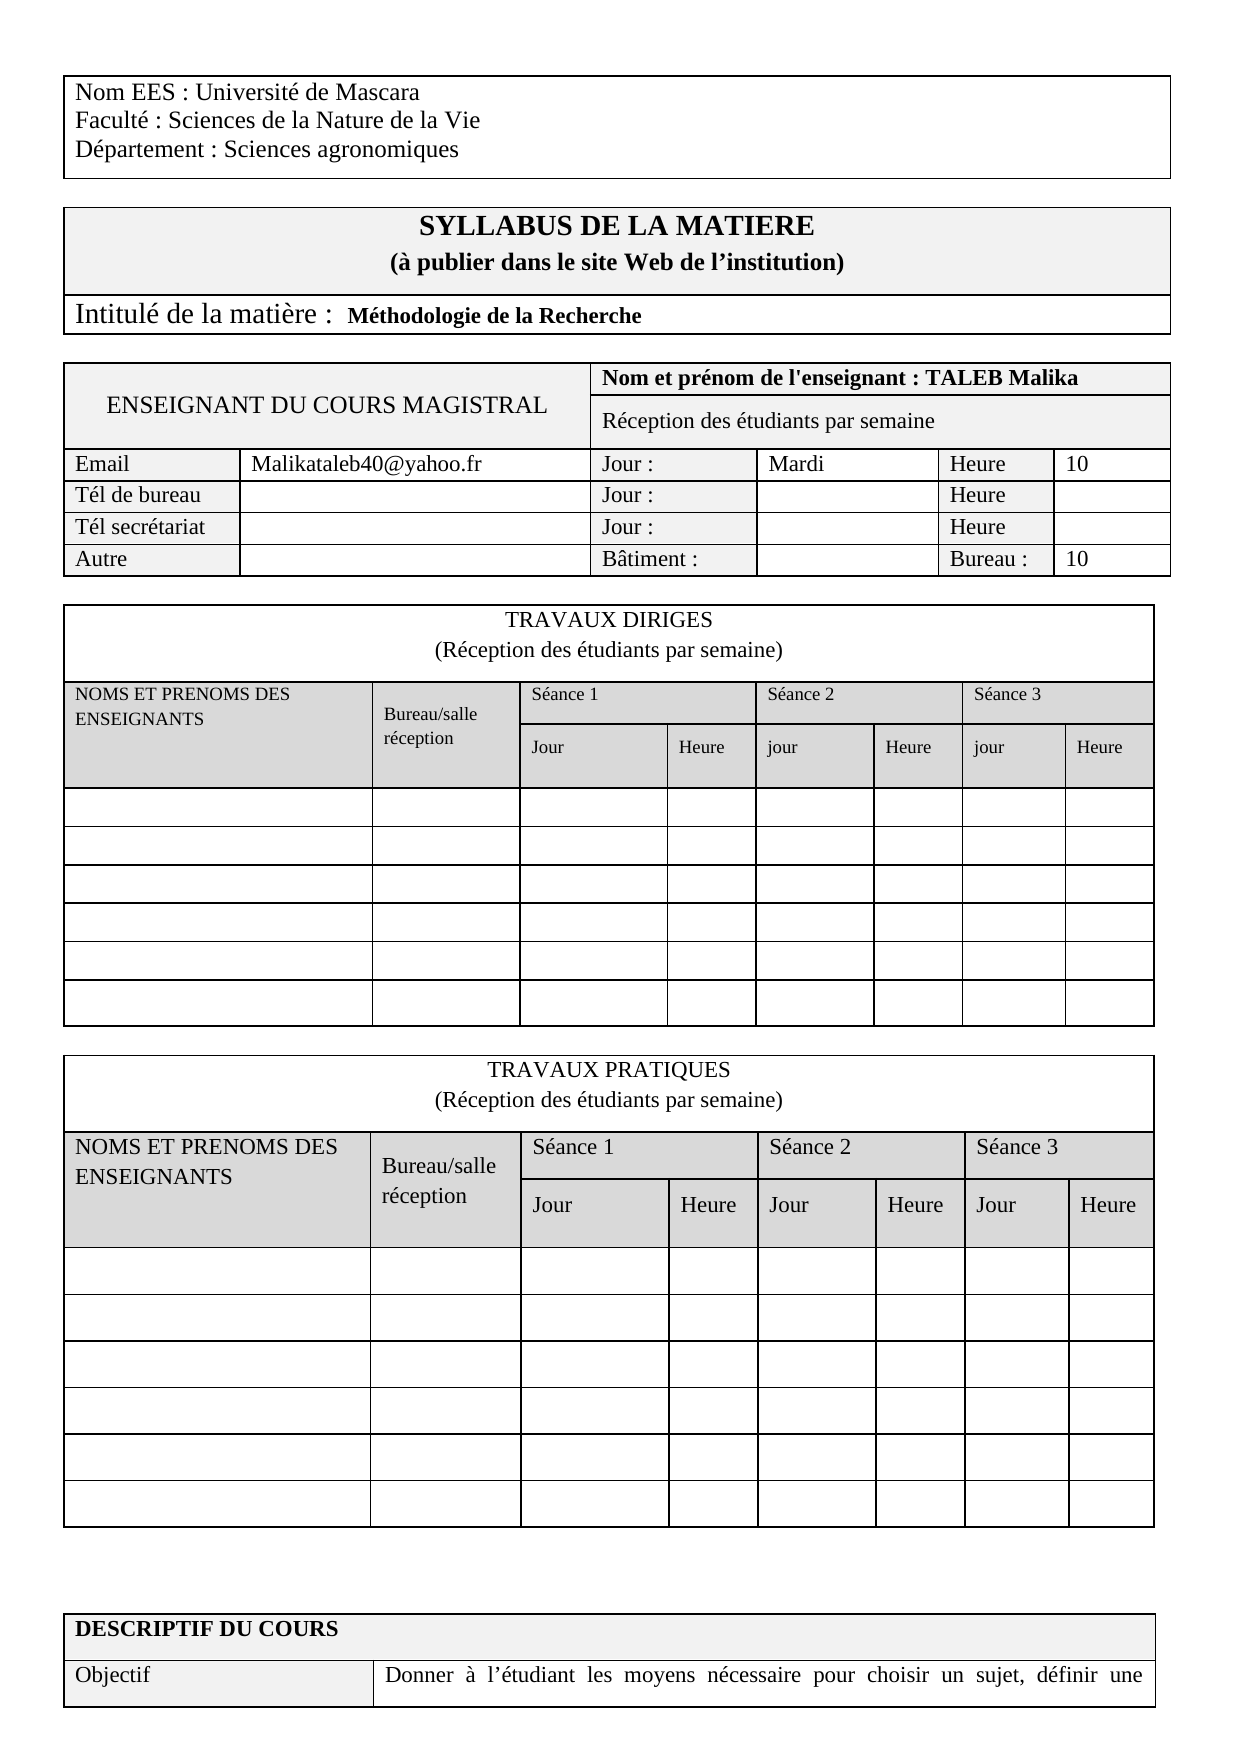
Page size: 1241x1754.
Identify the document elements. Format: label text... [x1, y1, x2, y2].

table_cell [373, 827, 519, 864]
table_cell [758, 482, 938, 512]
table_cell [963, 904, 1065, 941]
table_cell Jour [522, 1180, 668, 1247]
table_cell [373, 981, 519, 1025]
table_cell [522, 1435, 668, 1480]
table_cell [521, 904, 667, 941]
table_cell [65, 1342, 370, 1387]
table_cell [759, 1388, 875, 1433]
table_cell [1066, 827, 1153, 864]
table_cell [963, 827, 1065, 864]
table_cell [241, 545, 590, 575]
table_cell [373, 866, 519, 902]
table_cell Tél de bureau [65, 482, 239, 512]
table_cell [65, 827, 372, 864]
table_cell Bureau : [939, 545, 1053, 575]
table_cell [65, 866, 372, 902]
table_cell [670, 1481, 757, 1526]
table_cell [877, 1388, 964, 1433]
table_cell [65, 1248, 370, 1293]
table_header ENSEIGNANT DU COURS MAGISTRAL [65, 364, 590, 448]
table_cell Séance 3 [963, 683, 1153, 723]
table_cell [759, 1342, 875, 1387]
table_cell [966, 1295, 1068, 1340]
table_cell [65, 904, 372, 941]
table_cell [1066, 789, 1153, 826]
table_cell [759, 1248, 875, 1293]
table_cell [374, 1661, 1155, 1706]
table_cell [371, 1342, 520, 1387]
table_cell [65, 981, 372, 1025]
table_cell [65, 1481, 370, 1526]
table_cell [963, 942, 1065, 979]
table_cell [521, 789, 667, 826]
table_cell [757, 981, 873, 1025]
table_cell [758, 513, 938, 543]
table_cell Bureau/salle réception [371, 1133, 520, 1247]
table_cell [668, 904, 755, 941]
table_cell [877, 1342, 964, 1387]
table_cell [670, 1295, 757, 1340]
table_cell [963, 789, 1065, 826]
table_cell [1055, 513, 1170, 543]
table_cell [877, 1481, 964, 1526]
table_cell Jour : [591, 450, 756, 480]
table_cell Intitulé de la matière : Méthodologie de la Recherche [65, 296, 1170, 333]
table_cell [65, 1388, 370, 1433]
table_header Nom et prénom de l'enseignant : TALEB Malika [591, 364, 1170, 394]
table_cell [670, 1342, 757, 1387]
table_cell [670, 1435, 757, 1480]
table_cell [65, 942, 372, 979]
table_cell [65, 1435, 370, 1480]
table_cell Objectif [65, 1661, 373, 1706]
table_cell [757, 789, 873, 826]
table_cell [1070, 1295, 1153, 1340]
table_cell [521, 866, 667, 902]
table_cell [963, 981, 1065, 1025]
table_cell [759, 1481, 875, 1526]
table_cell [966, 1481, 1068, 1526]
table_cell Bâtiment : [591, 545, 756, 575]
table_cell Heure [670, 1180, 757, 1247]
table_cell Malikataleb40@yahoo.fr [241, 450, 590, 480]
table_cell [371, 1248, 520, 1293]
table_cell [966, 1435, 1068, 1480]
table_cell [522, 1388, 668, 1433]
table_cell [757, 904, 873, 941]
table_cell Heure [1070, 1180, 1153, 1247]
table_cell Séance 2 [757, 683, 962, 723]
table_cell Jour : [591, 513, 756, 543]
table_cell [963, 866, 1065, 902]
table_cell Heure [877, 1180, 964, 1247]
table_cell Jour [759, 1180, 875, 1247]
table_cell [877, 1295, 964, 1340]
table_cell Jour [966, 1180, 1068, 1247]
table_cell [1066, 942, 1153, 979]
table_cell [966, 1342, 1068, 1387]
table_cell [241, 513, 590, 543]
table_cell [668, 981, 755, 1025]
table_cell Jour : [591, 482, 756, 512]
table_cell [521, 942, 667, 979]
table_cell [1070, 1342, 1153, 1387]
table_cell Bureau/salle réception [373, 683, 519, 787]
table_cell [759, 1295, 875, 1340]
table_cell [522, 1295, 668, 1340]
table_cell [966, 1388, 1068, 1433]
table_cell [757, 827, 873, 864]
table_cell Séance 1 [522, 1133, 757, 1178]
table_cell Mardi [758, 450, 938, 480]
table_cell [371, 1295, 520, 1340]
table_cell [65, 1295, 370, 1340]
table_cell Heure [875, 725, 962, 787]
table_cell [1070, 1435, 1153, 1480]
table_cell jour [757, 725, 873, 787]
table_cell [1066, 866, 1153, 902]
table_cell [1066, 981, 1153, 1025]
table_cell [875, 827, 962, 864]
table_cell [522, 1342, 668, 1387]
table_cell [670, 1388, 757, 1433]
table_cell [521, 827, 667, 864]
table_cell Heure [1066, 725, 1153, 787]
table_cell Jour [521, 725, 667, 787]
table_cell [757, 866, 873, 902]
table_header TRAVAUX PRATIQUES (Réception des étudiants par semaine) [65, 1056, 1153, 1131]
table_cell [758, 545, 938, 575]
table_cell [1070, 1481, 1153, 1526]
table_cell [1070, 1388, 1153, 1433]
table_cell [522, 1248, 668, 1293]
table_cell [668, 789, 755, 826]
table_header SYLLABUS DE LA MATIERE (à publier dans le site Web de l’institution) [65, 208, 1170, 294]
table_cell 10 [1055, 450, 1170, 480]
table_cell [373, 942, 519, 979]
table_cell [875, 981, 962, 1025]
table_cell [759, 1435, 875, 1480]
table_cell 10 [1055, 545, 1170, 575]
table_cell Autre [65, 545, 239, 575]
table_cell Heure [939, 482, 1053, 512]
table_cell [371, 1388, 520, 1433]
table_cell [668, 942, 755, 979]
table_header DESCRIPTIF DU COURS [65, 1615, 1155, 1659]
table_cell [241, 482, 590, 512]
table_cell Email [65, 450, 239, 480]
table_cell Séance 1 [521, 683, 755, 723]
table_cell [668, 866, 755, 902]
table_header Nom EES : Université de Mascara Faculté : Sciences de la Nature de la Vie Département : Sciences agronomiques [65, 77, 1170, 178]
table_cell Tél secrétariat [65, 513, 239, 543]
table_cell [966, 1248, 1068, 1293]
table_cell Heure [668, 725, 755, 787]
table_cell NOMS ET PRENOMS DES ENSEIGNANTS [65, 683, 372, 787]
table_cell [373, 904, 519, 941]
table_cell [668, 827, 755, 864]
table_cell [875, 904, 962, 941]
table_cell NOMS ET PRENOMS DES ENSEIGNANTS [65, 1133, 370, 1247]
table_cell [65, 789, 372, 826]
table_cell [1066, 904, 1153, 941]
table_cell [1070, 1248, 1153, 1293]
table_cell [1055, 482, 1170, 512]
table_cell Réception des étudiants par semaine [591, 396, 1170, 448]
table_cell Heure [939, 513, 1053, 543]
table_cell Séance 3 [966, 1133, 1153, 1178]
table_cell [521, 981, 667, 1025]
table_cell [371, 1435, 520, 1480]
table_cell [670, 1248, 757, 1293]
table_cell [522, 1481, 668, 1526]
table_cell [373, 789, 519, 826]
table_cell [875, 789, 962, 826]
table_cell jour [963, 725, 1065, 787]
table_cell [757, 942, 873, 979]
table_cell [877, 1435, 964, 1480]
table_header TRAVAUX DIRIGES (Réception des étudiants par semaine) [65, 606, 1153, 681]
table_cell [875, 866, 962, 902]
table_cell [877, 1248, 964, 1293]
table_cell [875, 942, 962, 979]
table_cell [371, 1481, 520, 1526]
table_cell Heure [939, 450, 1053, 480]
table_cell Séance 2 [759, 1133, 964, 1178]
